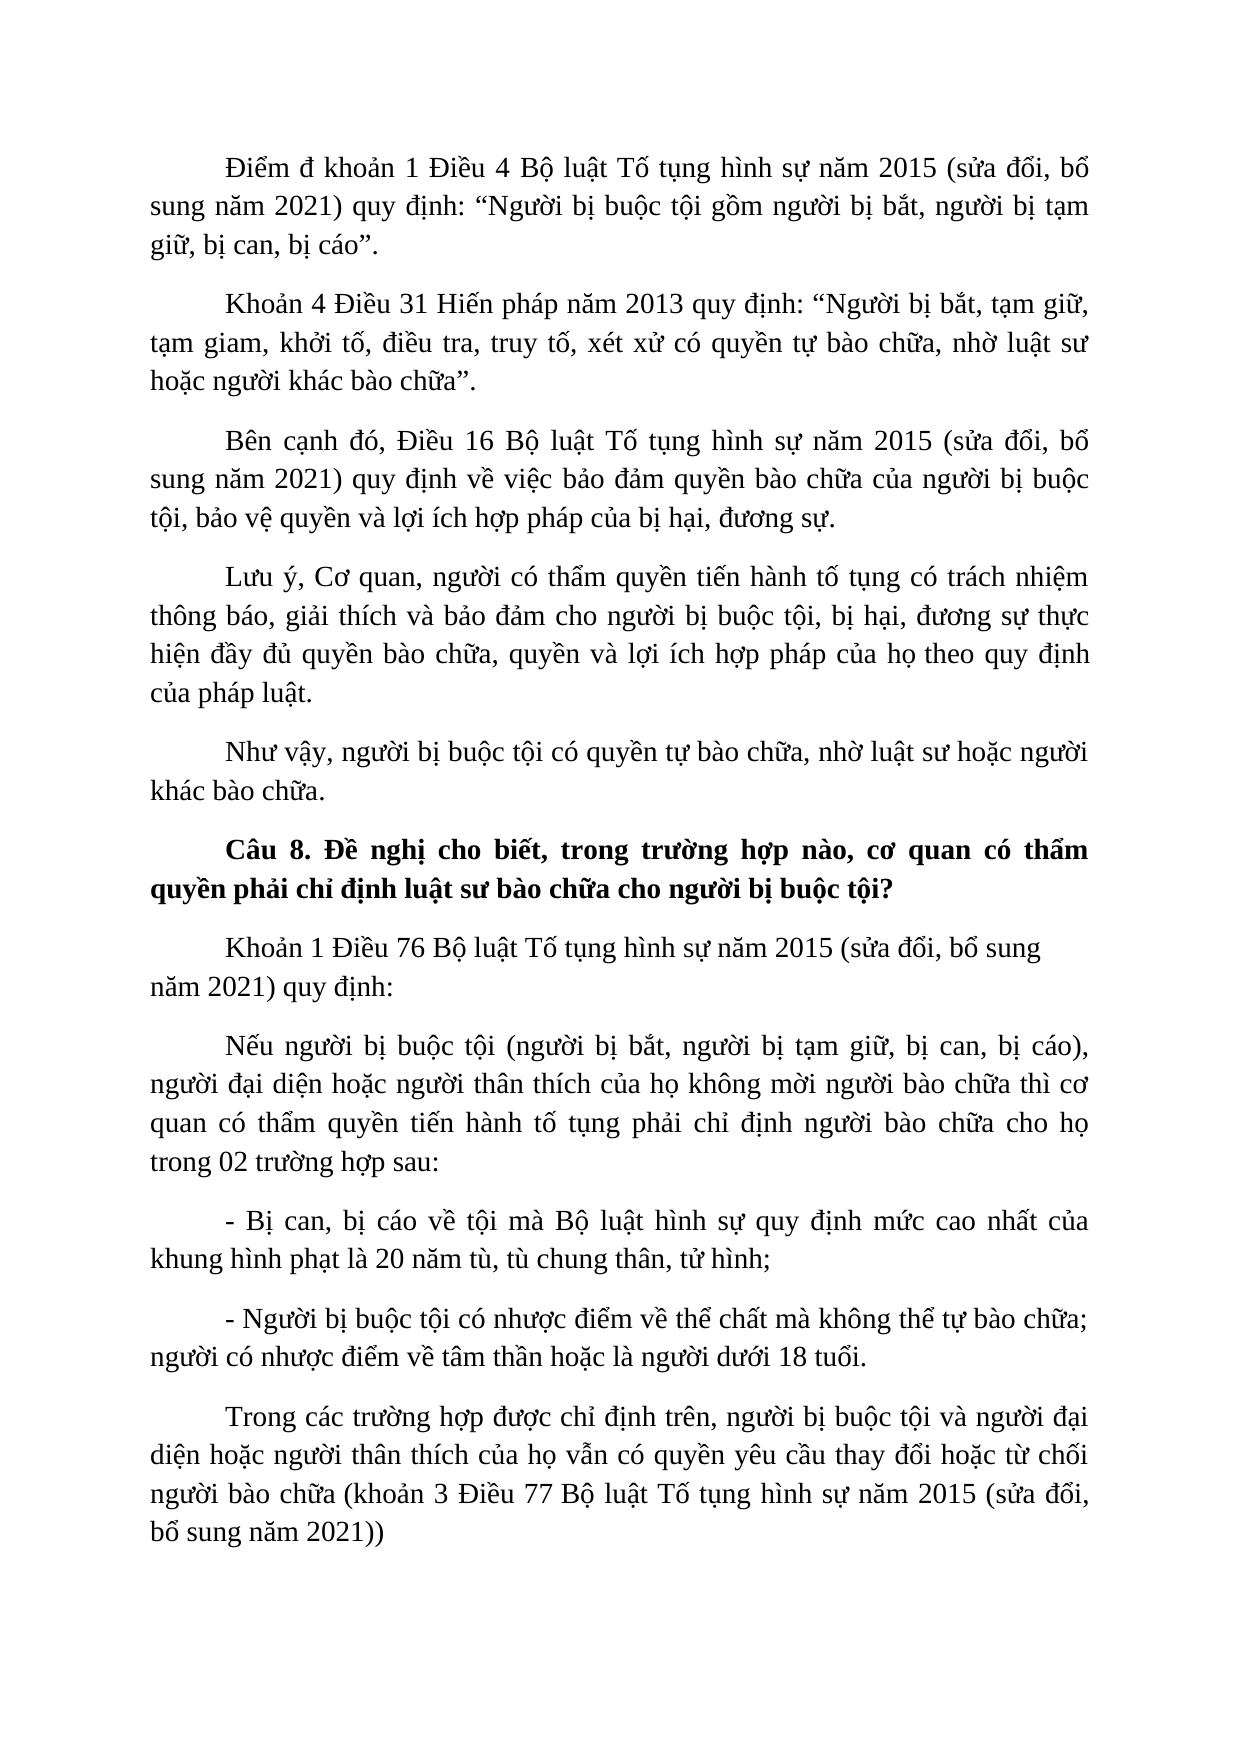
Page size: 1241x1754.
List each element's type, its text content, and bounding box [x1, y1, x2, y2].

text Nếu người bị buộc tội (người bị bắt, người bị tạm giữ, bị can, bị cáo), người đại diện hoặc người thân thích của họ không mời người bào chữa thì cơ quan có thẩm quyền tiến hành tố tụng phải chỉ định người bào chữa cho họ trong 02 trường hợp sau: [150, 1028, 1090, 1177]
text Khoản 1 Điều 76 Bộ luật Tố tụng hình sự năm 2015 (sửa đổi, bổ sung năm 2021) quy định: [150, 930, 1090, 1002]
text Điểm đ khoản 1 Điều 4 Bộ luật Tố tụng hình sự năm 2015 (sửa đổi, bổ sung năm 2021) quy định: “Người bị buộc tội gồm người bị bắt, người bị tạm giữ, bị can, bị cáo”. [150, 150, 1090, 261]
text Câu 8. Đề nghị cho biết, trong trường hợp nào, cơ quan có thẩm quyền phải chỉ định luật sư bào chữa cho người bị buộc tội? [150, 832, 1090, 904]
text Bên cạnh đó, Điều 16 Bộ luật Tố tụng hình sự năm 2015 (sửa đổi, bổ sung năm 2021) quy định về việc bảo đảm quyền bào chữa của người bị buộc tội, bảo vệ quyền và lợi ích hợp pháp của bị hại, đương sự. [150, 423, 1090, 533]
text Trong các trường hợp được chỉ định trên, người bị buộc tội và người đại diện hoặc người thân thích của họ vẫn có quyền yêu cầu thay đổi hoặc từ chối người bào chữa (khoản 3 Điều 77 Bộ luật Tố tụng hình sự năm 2015 (sửa đổi, bổ sung năm 2021)) [150, 1399, 1090, 1548]
text Khoản 4 Điều 31 Hiến pháp năm 2013 quy định: “Người bị bắt, tạm giữ, tạm giam, khởi tố, điều tra, truy tố, xét xử có quyền tự bào chữa, nhờ luật sư hoặc người khác bào chữa”. [150, 286, 1090, 397]
text Như vậy, người bị buộc tội có quyền tự bào chữa, nhờ luật sư hoặc người khác bào chữa. [150, 734, 1090, 806]
text - Bị can, bị cáo về tội mà Bộ luật hình sự quy định mức cao nhất của khung hình phạt là 20 năm tù, tù chung thân, tử hình; [150, 1203, 1090, 1275]
text - Người bị buộc tội có nhược điểm về thể chất mà không thể tự bào chữa; người có nhược điểm về tâm thần hoặc là người dưới 18 tuổi. [150, 1301, 1090, 1373]
text Lưu ý, Cơ quan, người có thẩm quyền tiến hành tố tụng có trách nhiệm thông báo, giải thích và bảo đảm cho người bị buộc tội, bị hại, đương sự thực hiện đầy đủ quyền bào chữa, quyền và lợi ích hợp pháp của họ theo quy định của pháp luật. [150, 559, 1090, 708]
